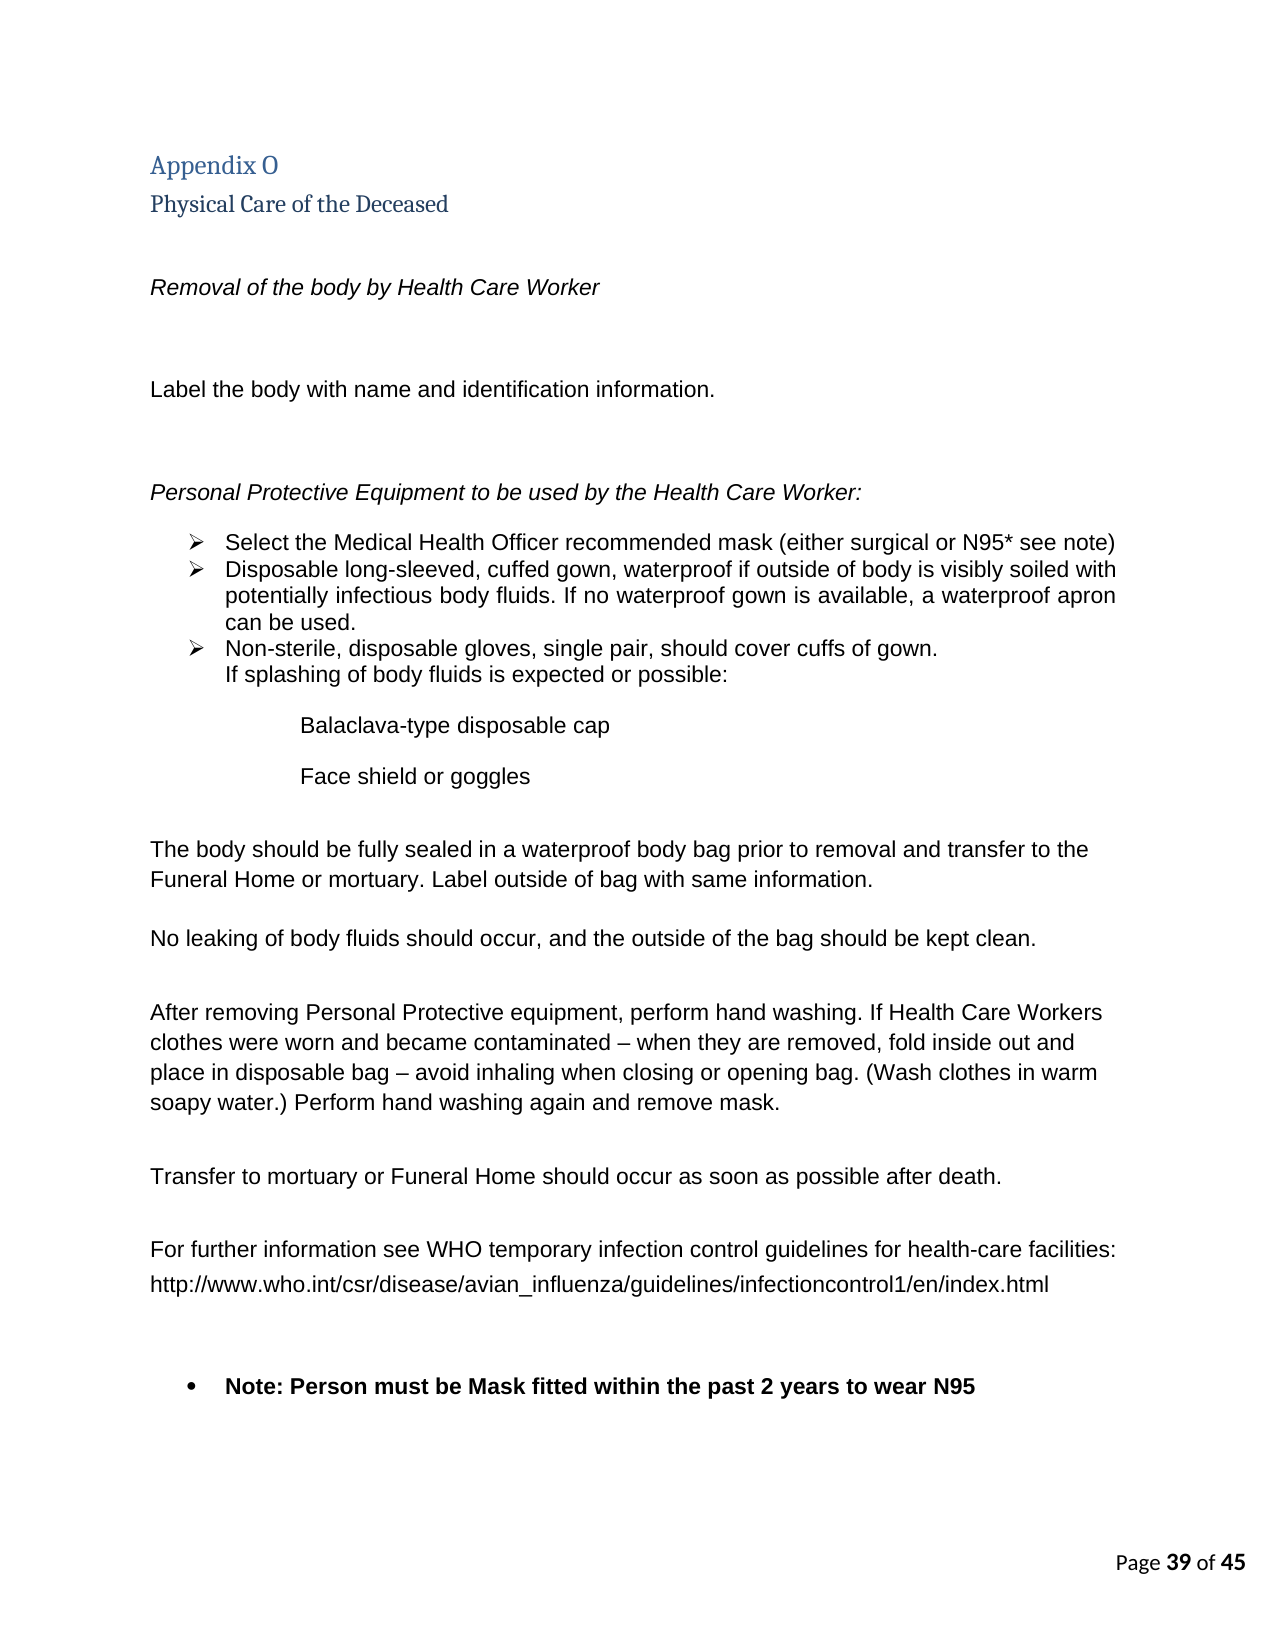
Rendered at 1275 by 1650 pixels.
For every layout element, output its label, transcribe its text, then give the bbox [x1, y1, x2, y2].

subtitle Appendix O [150, 150, 1246, 181]
text The body should be fully sealed in a waterproof body bag prior to removal and transfer to the Funeral Home or mortuary. Label outside of bag with same information. [150, 836, 1091, 892]
text Personal Protective Equipment to be used by the Health Care Worker: [150, 478, 1246, 505]
text Transfer to mortuary or Funeral Home should occur as soon as possible after death. [150, 1163, 1246, 1189]
text No leaking of body fluids should occur, and the outside of the bag should be kept clean. [150, 925, 1246, 951]
list Select the Medical Health Officer recommended mask (either surgical or N95* see note) [187, 529, 1246, 556]
text http://www.who.int/csr/disease/avian_influenza/guidelines/infectioncontrol1/en/index.html [150, 1271, 1246, 1297]
text For further information see WHO temporary infection control guidelines for health-care facilities: [150, 1236, 1246, 1262]
subtitle Note: Person must be Mask fitted within the past 2 years to wear N95 [187, 1373, 1246, 1399]
list Disposable long-sleeved, cuffed gown, waterproof if outside of body is visibly soiled with potentially infectious body fluids. If no waterproof gown is available, a waterproof apron can be used. [187, 556, 1117, 635]
text Label the body with name and identification information. [150, 376, 1246, 403]
text Balaclava-type disposable cap Face shield or goggles [300, 712, 610, 789]
subtitle Physical Care of the Deceased [150, 190, 1246, 219]
text Removal of the body by Health Care Worker [150, 274, 1246, 300]
text After removing Personal Protective equipment, perform hand washing. If Health Care Workers clothes were worn and became contaminated – when they are removed, fold inside out and place in disposable bag – avoid inhaling when closing or opening bag. (Wash clothes in warm soapy water.) Perform hand washing again and remove mask. [150, 998, 1112, 1115]
list Non-sterile, disposable gloves, single pair, should cover cuffs of gown. If splashing of body fluids is expected or possible: [187, 635, 939, 688]
